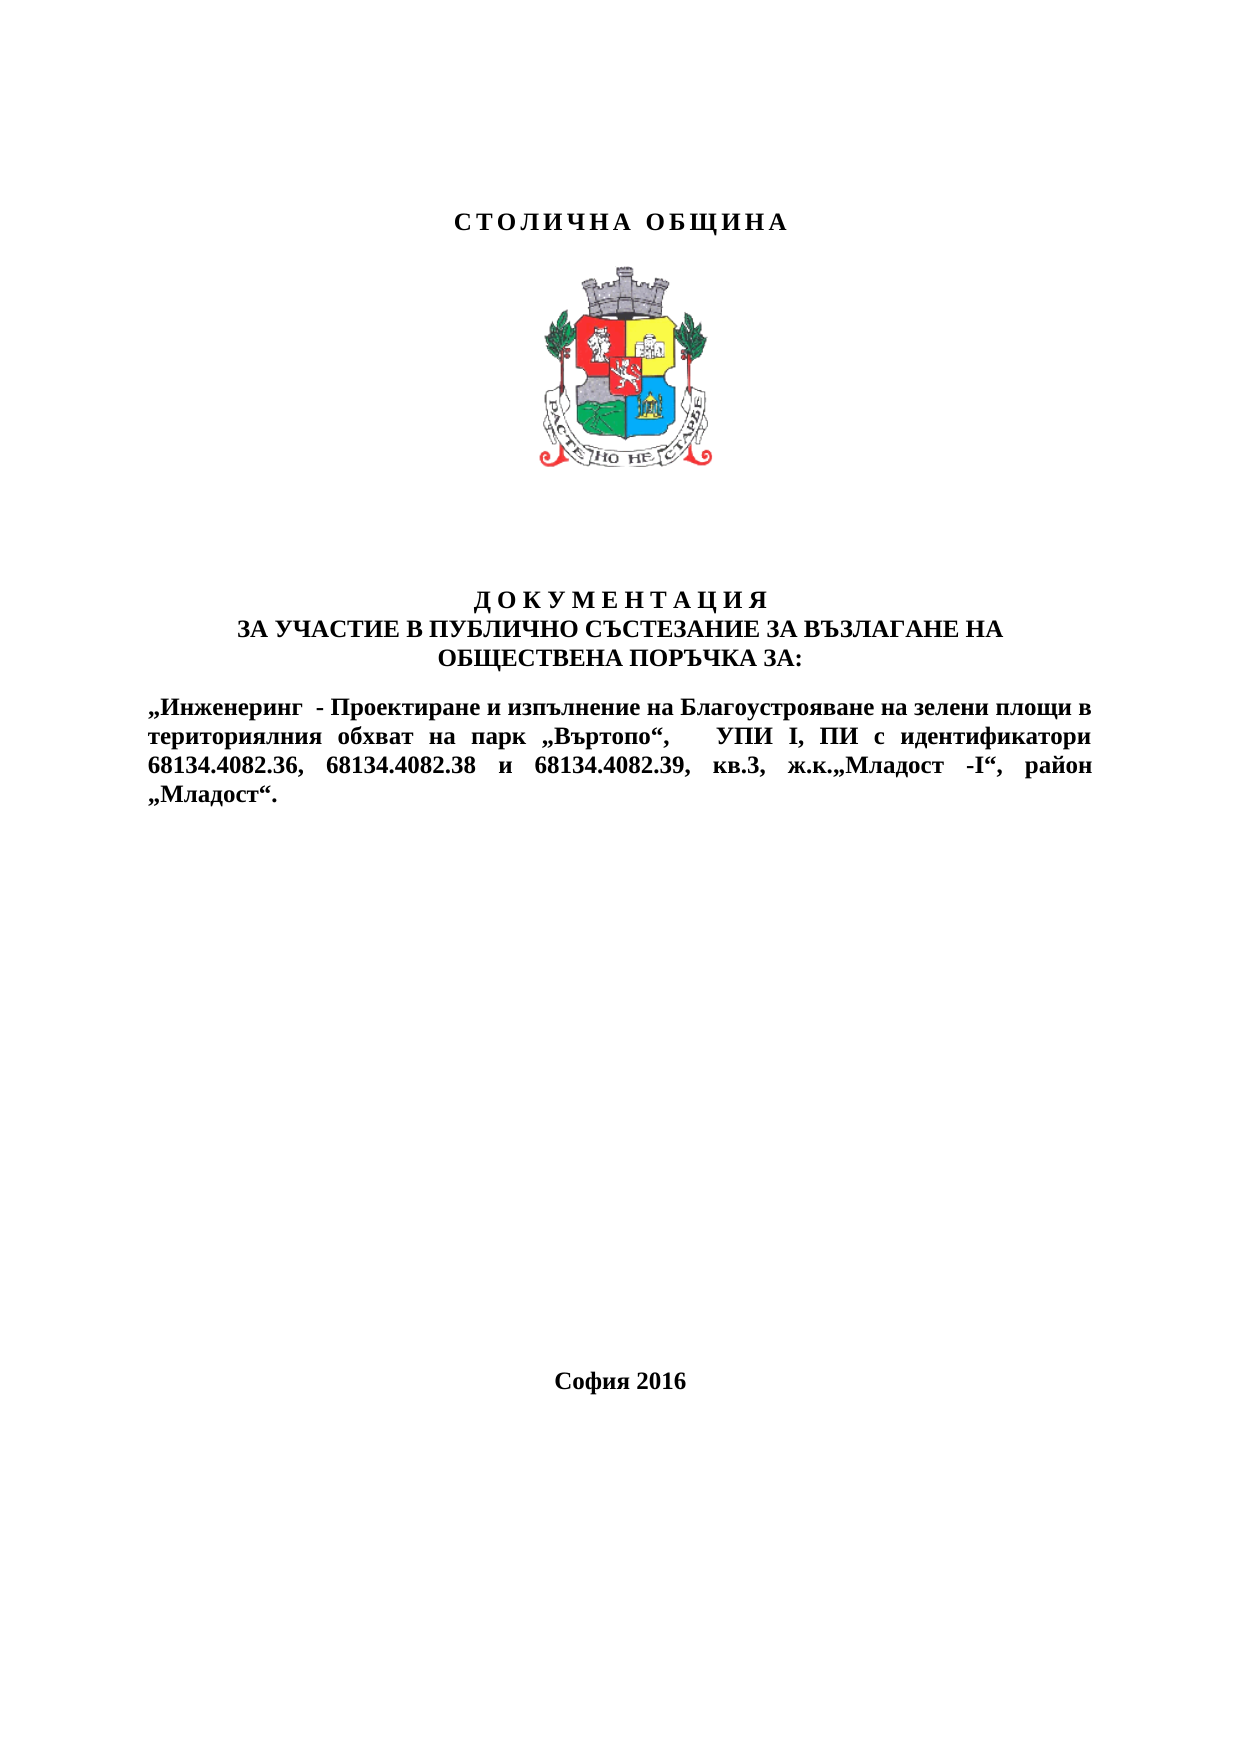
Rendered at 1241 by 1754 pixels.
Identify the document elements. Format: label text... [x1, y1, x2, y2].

text ЗА УЧАСТИЕ В ПУБЛИЧНО СЪСТЕЗАНИЕ ЗА ВЪЗЛАГАНЕ НА ОБЩЕСТВЕНА ПОРЪЧКА ЗА: [148, 614, 1093, 672]
picture [537, 266, 713, 472]
text София 2016 [148, 1366, 1093, 1394]
text „Инженеринг - Проектиране и изпълнение на Благоустрояване на зелени площи в териториялния обхват на парк „Въртопо“, УПИ І, ПИ с идентификатори 68134.4082.36, 68134.4082.38 и 68134.4082.39, кв.3, ж.к.„Младост -І“, район „Младост“. [148, 692, 1093, 807]
text СТОЛИЧНА ОБЩИНА [148, 207, 1093, 236]
text Д О К У М Е Н Т А Ц И Я [148, 585, 1093, 614]
